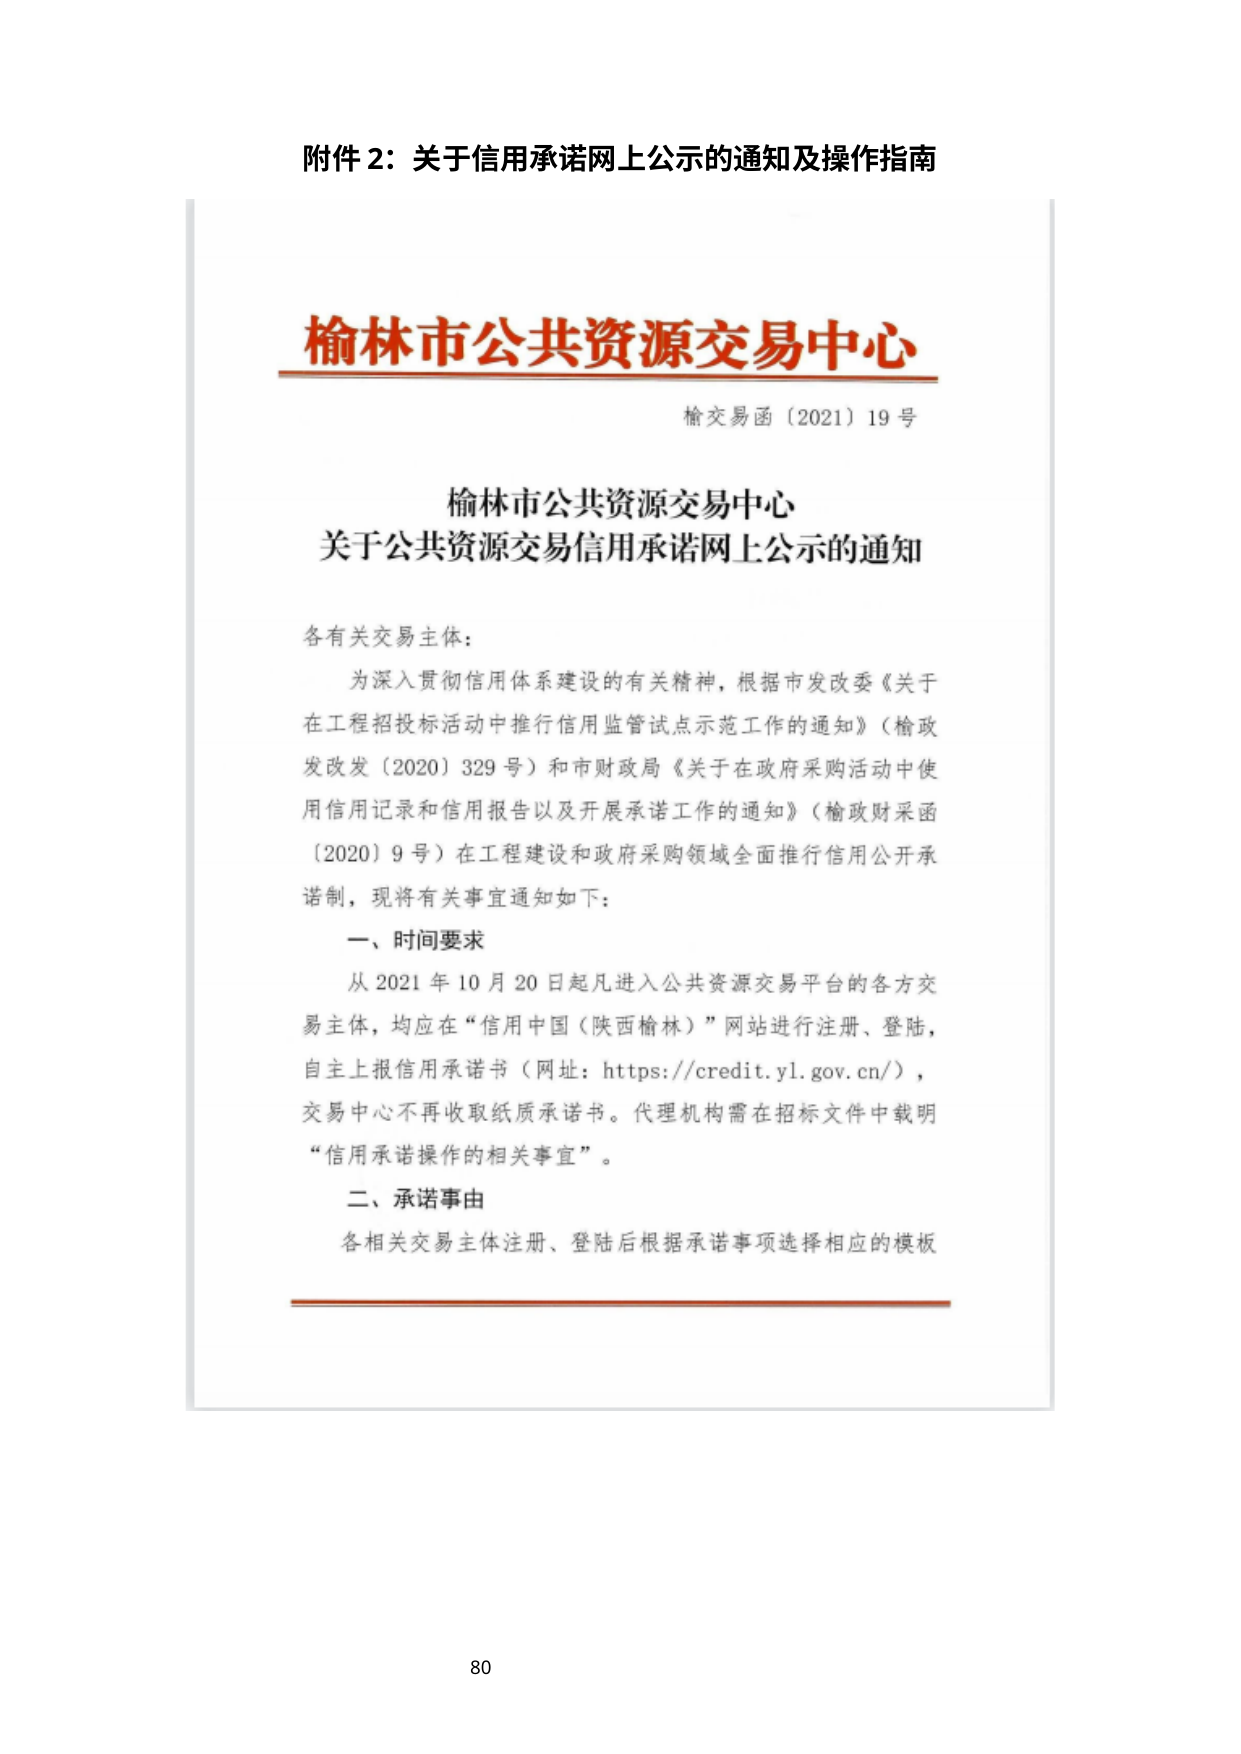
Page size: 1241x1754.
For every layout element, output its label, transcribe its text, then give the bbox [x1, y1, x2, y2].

subtitle 附件2：关于信用承诺网上公示的通知及操作指南 [136, 136, 1104, 178]
picture [185, 199, 1055, 1411]
